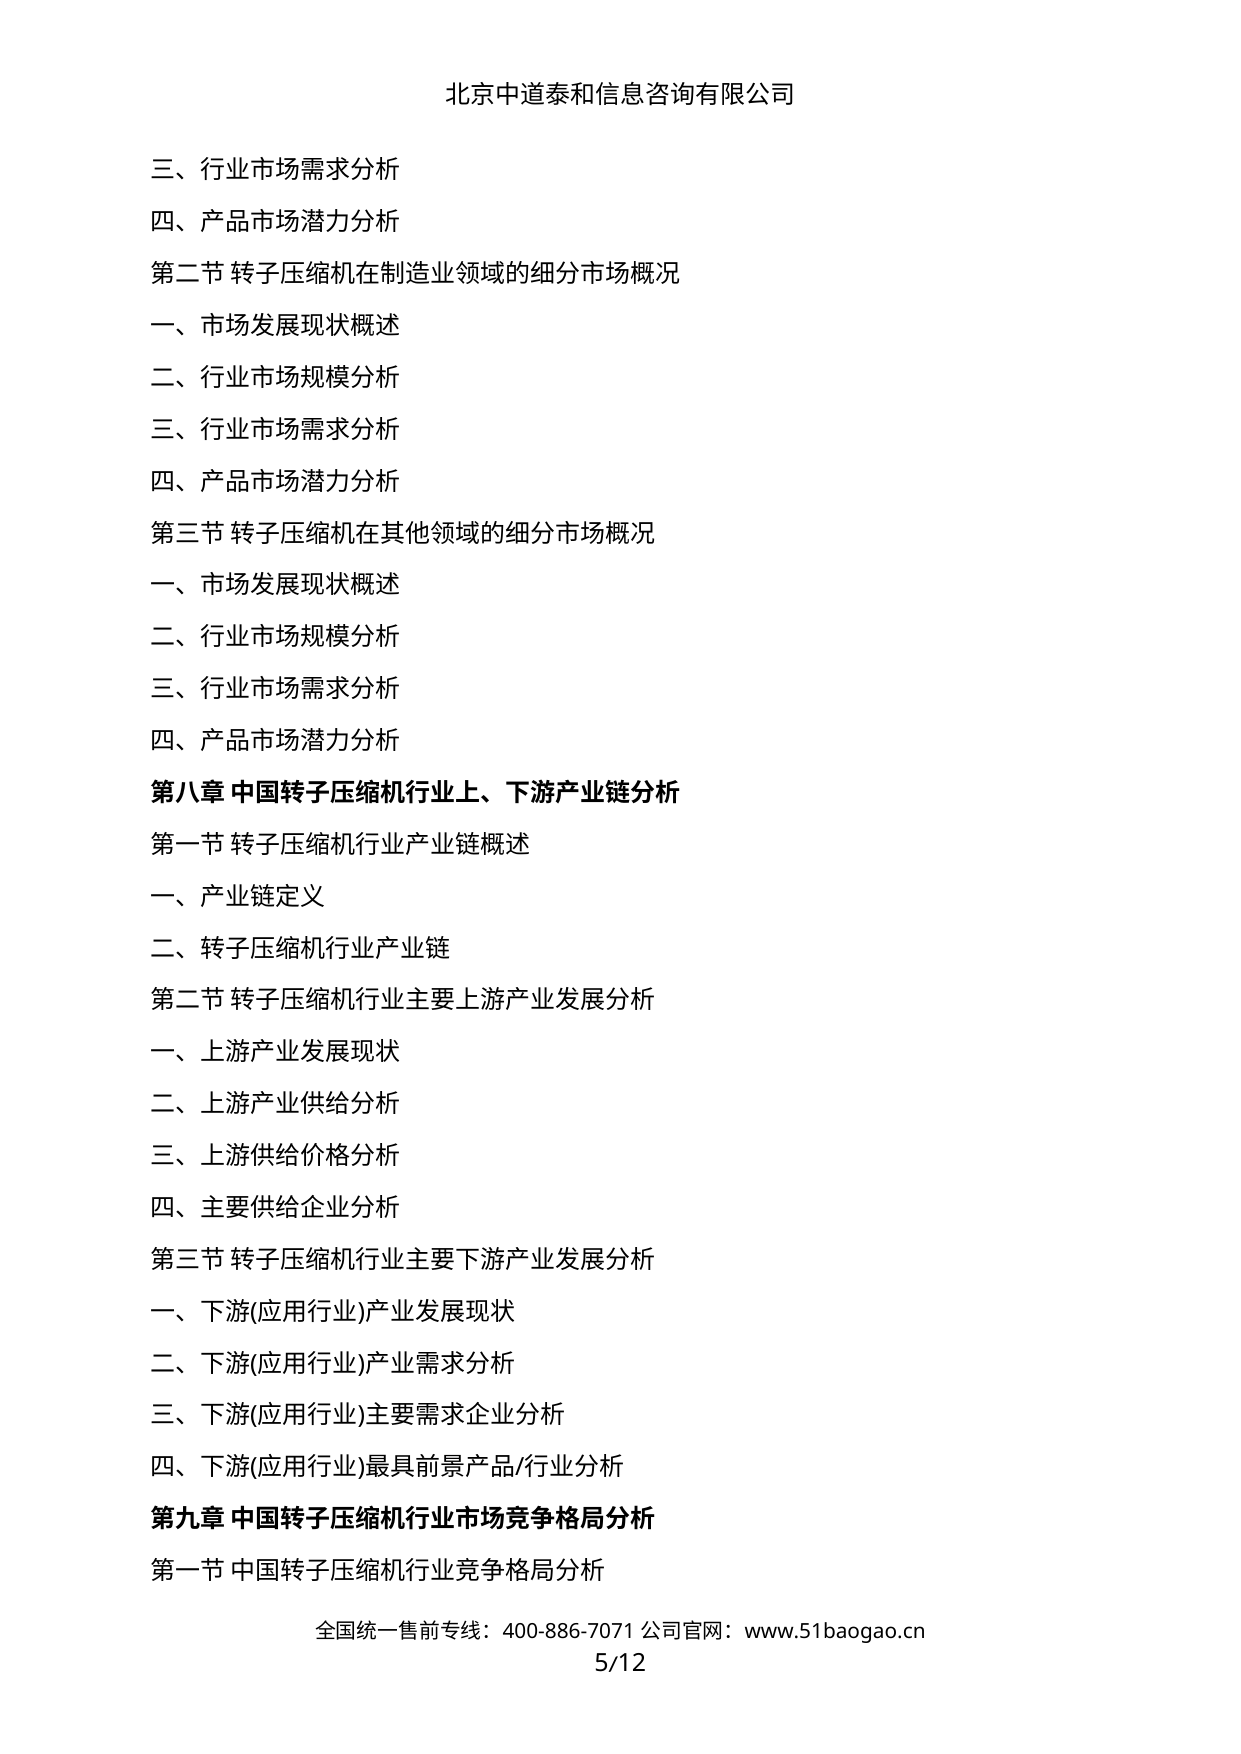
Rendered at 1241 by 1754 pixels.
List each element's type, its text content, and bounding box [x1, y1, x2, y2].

text 第三节 转子压缩机在其他领域的细分市场概况 [150, 513, 1090, 549]
text 三、行业市场需求分析 [150, 409, 1090, 446]
text 二、下游(应用行业)产业需求分析 [150, 1343, 1090, 1379]
text 四、产品市场潜力分析 [150, 202, 1090, 238]
text 一、产业链定义 [150, 876, 1090, 912]
text 四、下游(应用行业)最具前景产品/行业分析 [150, 1447, 1090, 1483]
text 第一节 转子压缩机行业产业链概述 [150, 824, 1090, 861]
text 第二节 转子压缩机在制造业领域的细分市场概况 [150, 254, 1090, 290]
text 二、行业市场规模分析 [150, 357, 1090, 394]
text 一、上游产业发展现状 [150, 1032, 1090, 1068]
text 第九章 中国转子压缩机行业市场竞争格局分析 [150, 1499, 1090, 1535]
text 一、市场发展现状概述 [150, 306, 1090, 342]
text 第二节 转子压缩机行业主要上游产业发展分析 [150, 980, 1090, 1016]
text 四、主要供给企业分析 [150, 1187, 1090, 1224]
text 三、行业市场需求分析 [150, 669, 1090, 705]
text 二、上游产业供给分析 [150, 1084, 1090, 1120]
text 第一节 中国转子压缩机行业竞争格局分析 [150, 1551, 1090, 1587]
text 三、行业市场需求分析 [150, 150, 1090, 186]
text 二、转子压缩机行业产业链 [150, 928, 1090, 964]
text 一、下游(应用行业)产业发展现状 [150, 1291, 1090, 1327]
text 第八章 中国转子压缩机行业上、下游产业链分析 [150, 772, 1090, 809]
text 四、产品市场潜力分析 [150, 461, 1090, 497]
text 第三节 转子压缩机行业主要下游产业发展分析 [150, 1239, 1090, 1276]
text 二、行业市场规模分析 [150, 617, 1090, 653]
text 一、市场发展现状概述 [150, 565, 1090, 601]
text 三、下游(应用行业)主要需求企业分析 [150, 1395, 1090, 1431]
text 三、上游供给价格分析 [150, 1136, 1090, 1172]
text 四、产品市场潜力分析 [150, 721, 1090, 757]
